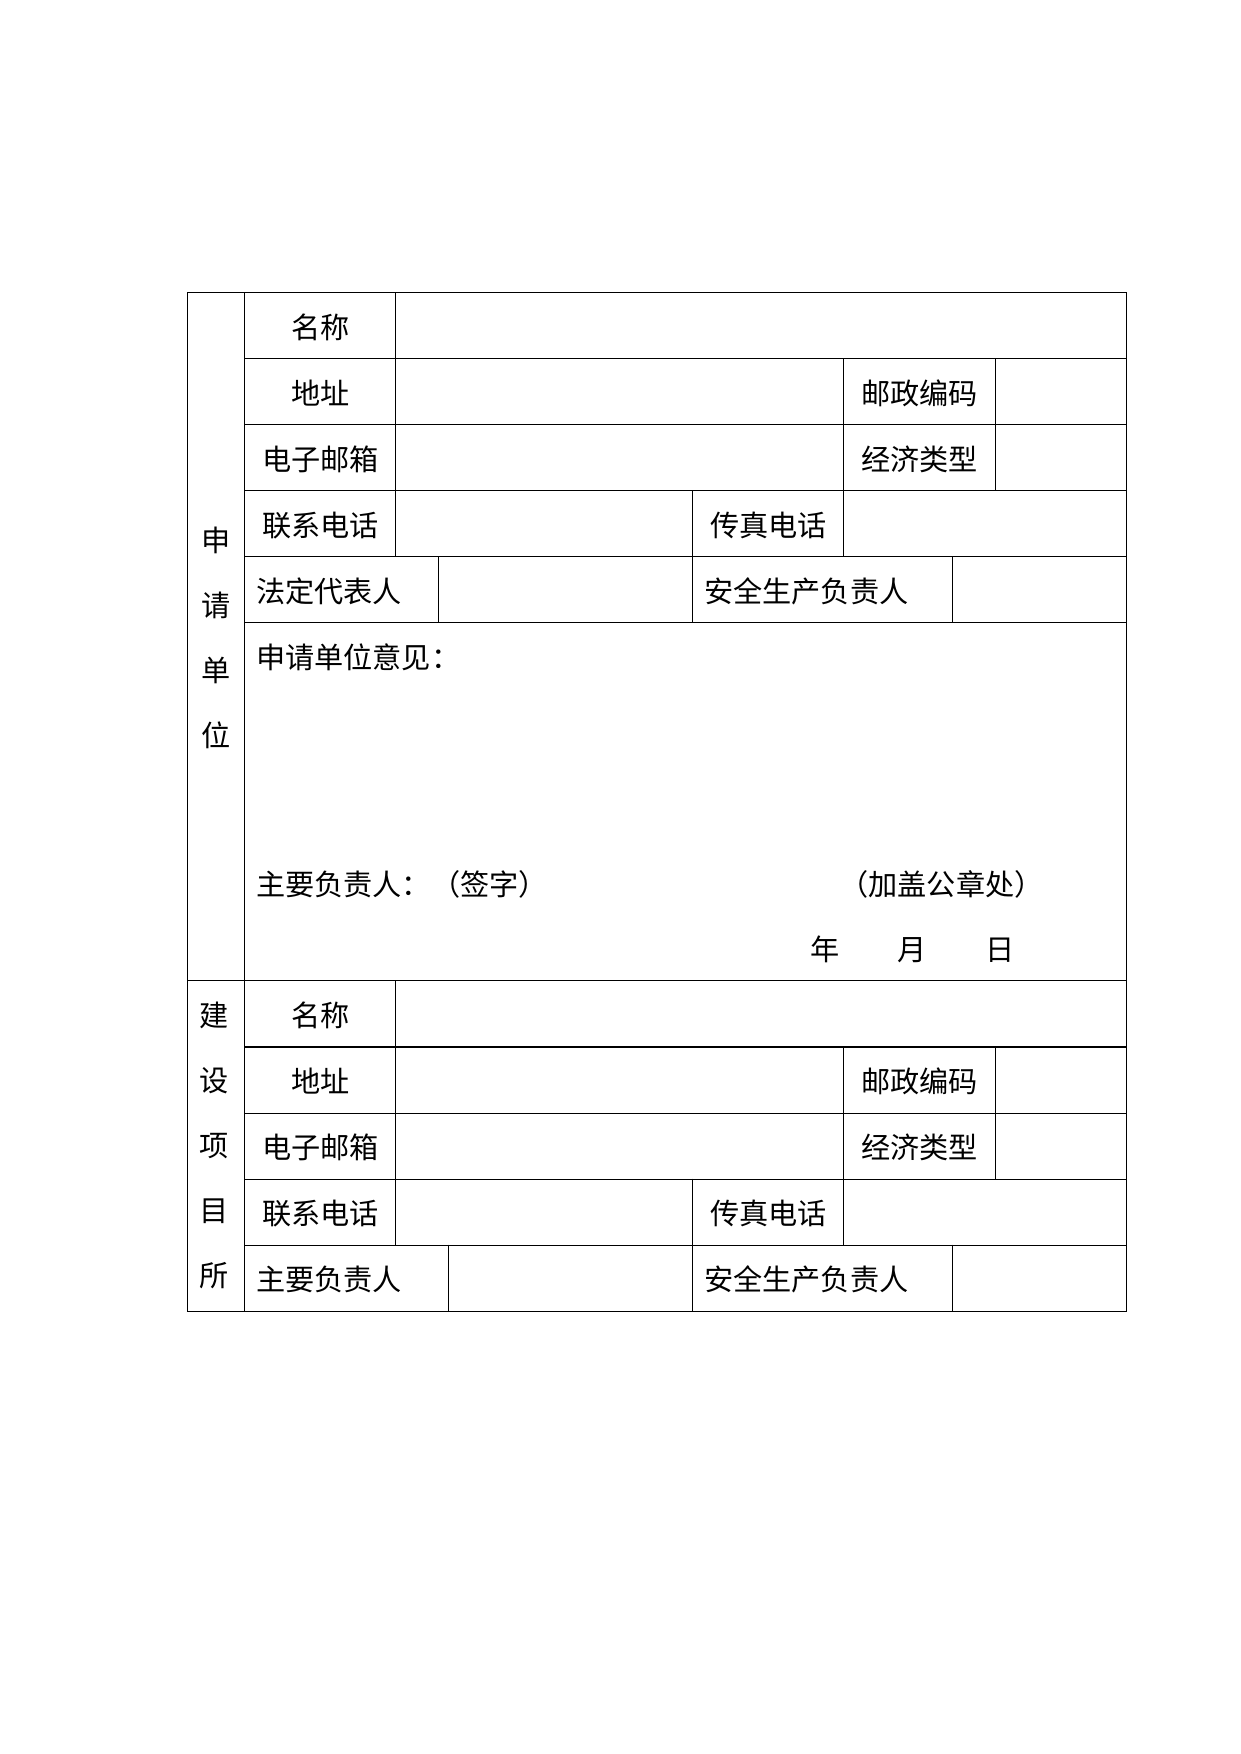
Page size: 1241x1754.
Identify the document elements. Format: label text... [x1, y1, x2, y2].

table_cell [396, 491, 692, 556]
table_cell [439, 557, 692, 622]
table_header 申请单位 [188, 293, 244, 980]
table_cell 经济类型 [844, 425, 995, 490]
table_cell [844, 1180, 1126, 1244]
table_cell 电子邮箱 [245, 1114, 395, 1178]
table_cell [844, 491, 1126, 556]
table_cell 联系电话 [245, 491, 395, 556]
table_cell 安全生产负责人 [693, 557, 952, 622]
table_cell 邮政编码 [844, 1048, 995, 1112]
table_cell [396, 425, 843, 490]
table_cell 联系电话 [245, 1180, 395, 1244]
table_cell 建设项目所在单位 [188, 981, 244, 1311]
table_cell [996, 425, 1126, 490]
table_cell [996, 359, 1126, 424]
table_header [396, 293, 1126, 358]
table_cell [953, 1246, 1126, 1311]
table_cell 电子邮箱 [245, 425, 395, 490]
table_cell [953, 557, 1126, 622]
table_cell [396, 1114, 843, 1178]
table_cell 安全生产负责人 [693, 1246, 952, 1311]
table_cell 邮政编码 [844, 359, 995, 424]
table_cell [396, 1048, 843, 1112]
table_cell 地址 [245, 1048, 395, 1112]
table_header 名称 [245, 293, 395, 358]
table_cell [396, 359, 843, 424]
table_cell 地址 [245, 359, 395, 424]
table_cell 主要负责人 [245, 1246, 448, 1311]
table_cell 申请单位意见： 主要负责人：（签字） （加盖公章处） 年 月 日 [245, 623, 1126, 980]
table_cell 法定代表人 [245, 557, 438, 622]
table_cell 经济类型 [844, 1114, 995, 1178]
table_cell [449, 1246, 692, 1311]
table_cell [396, 1180, 692, 1244]
table_cell 传真电话 [693, 1180, 843, 1244]
table_cell [996, 1048, 1126, 1112]
table_cell 传真电话 [693, 491, 843, 556]
table_cell 名称 [245, 981, 395, 1046]
table_cell [396, 981, 1126, 1046]
table_cell [996, 1114, 1126, 1178]
